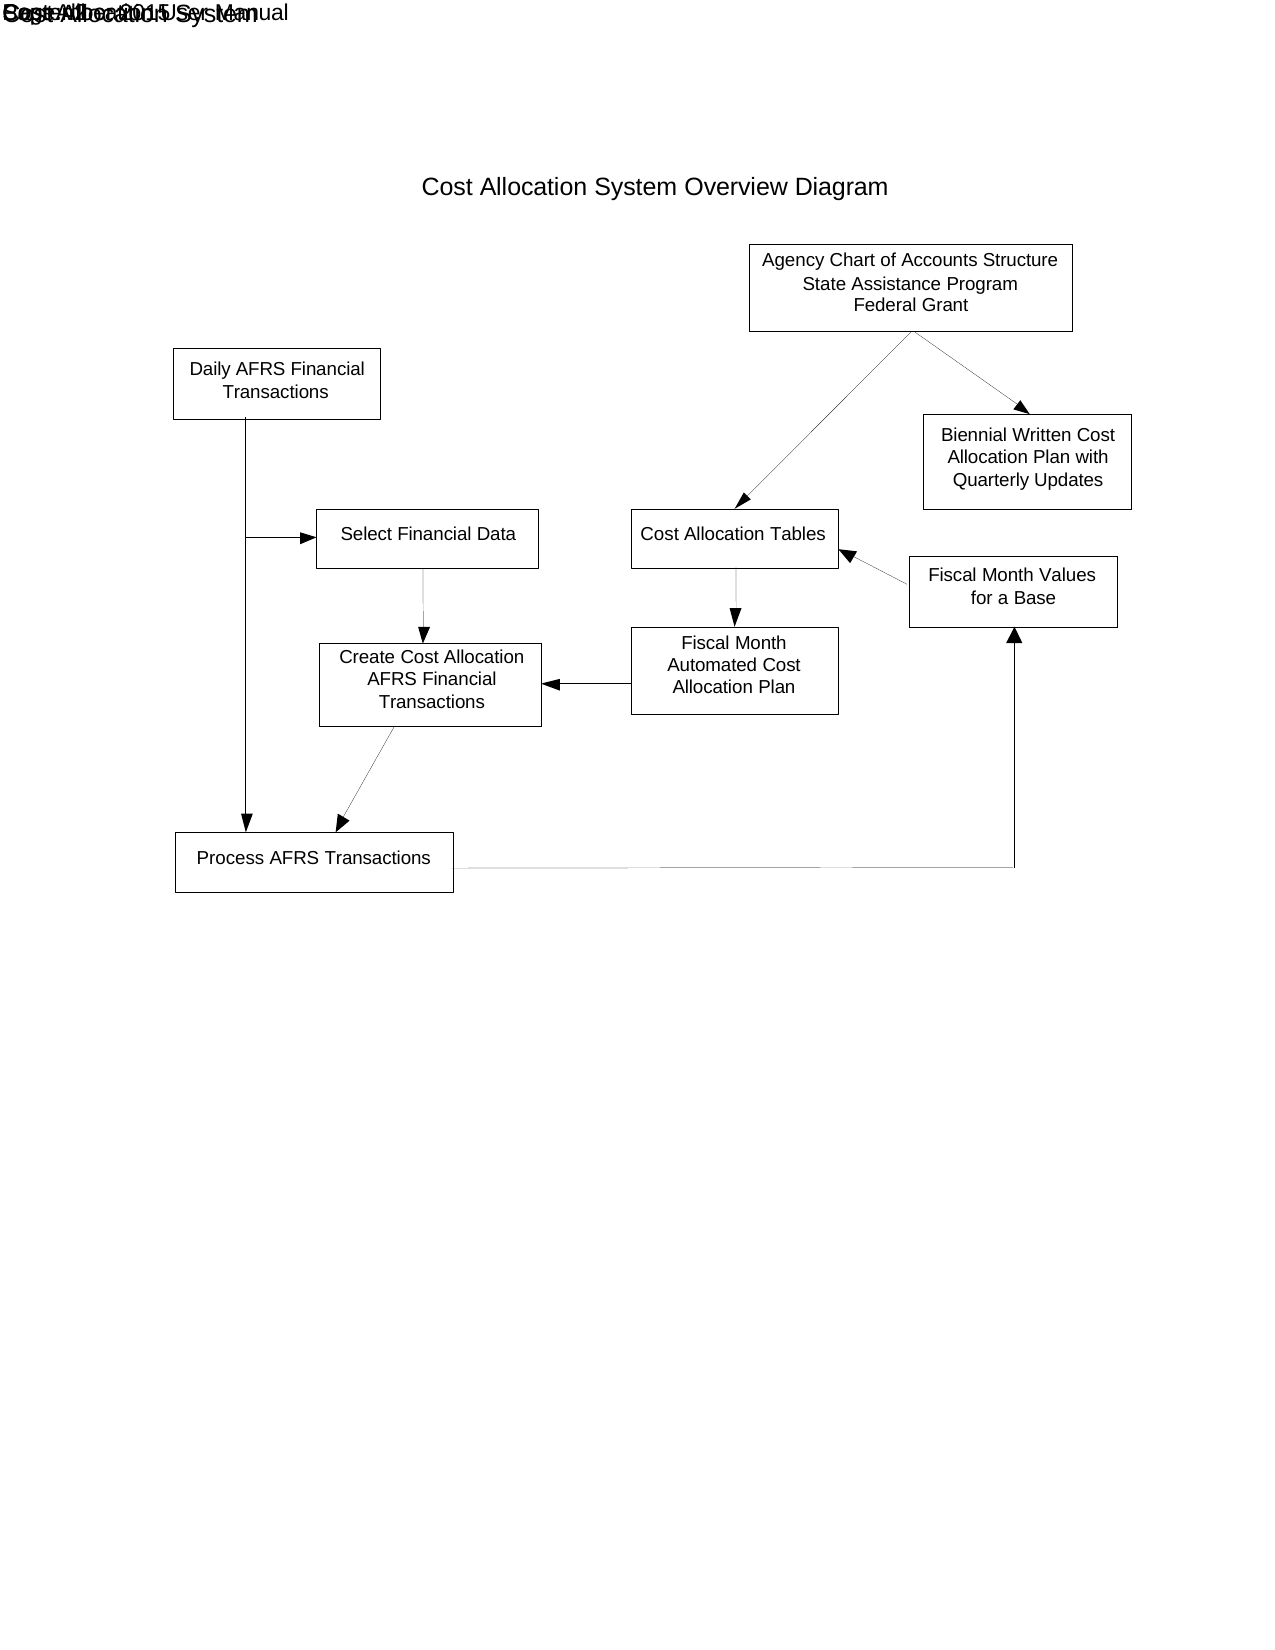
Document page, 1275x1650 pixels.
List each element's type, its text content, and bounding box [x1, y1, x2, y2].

subtitle Cost Allocation System Overview Diagram [421, 171, 1142, 200]
